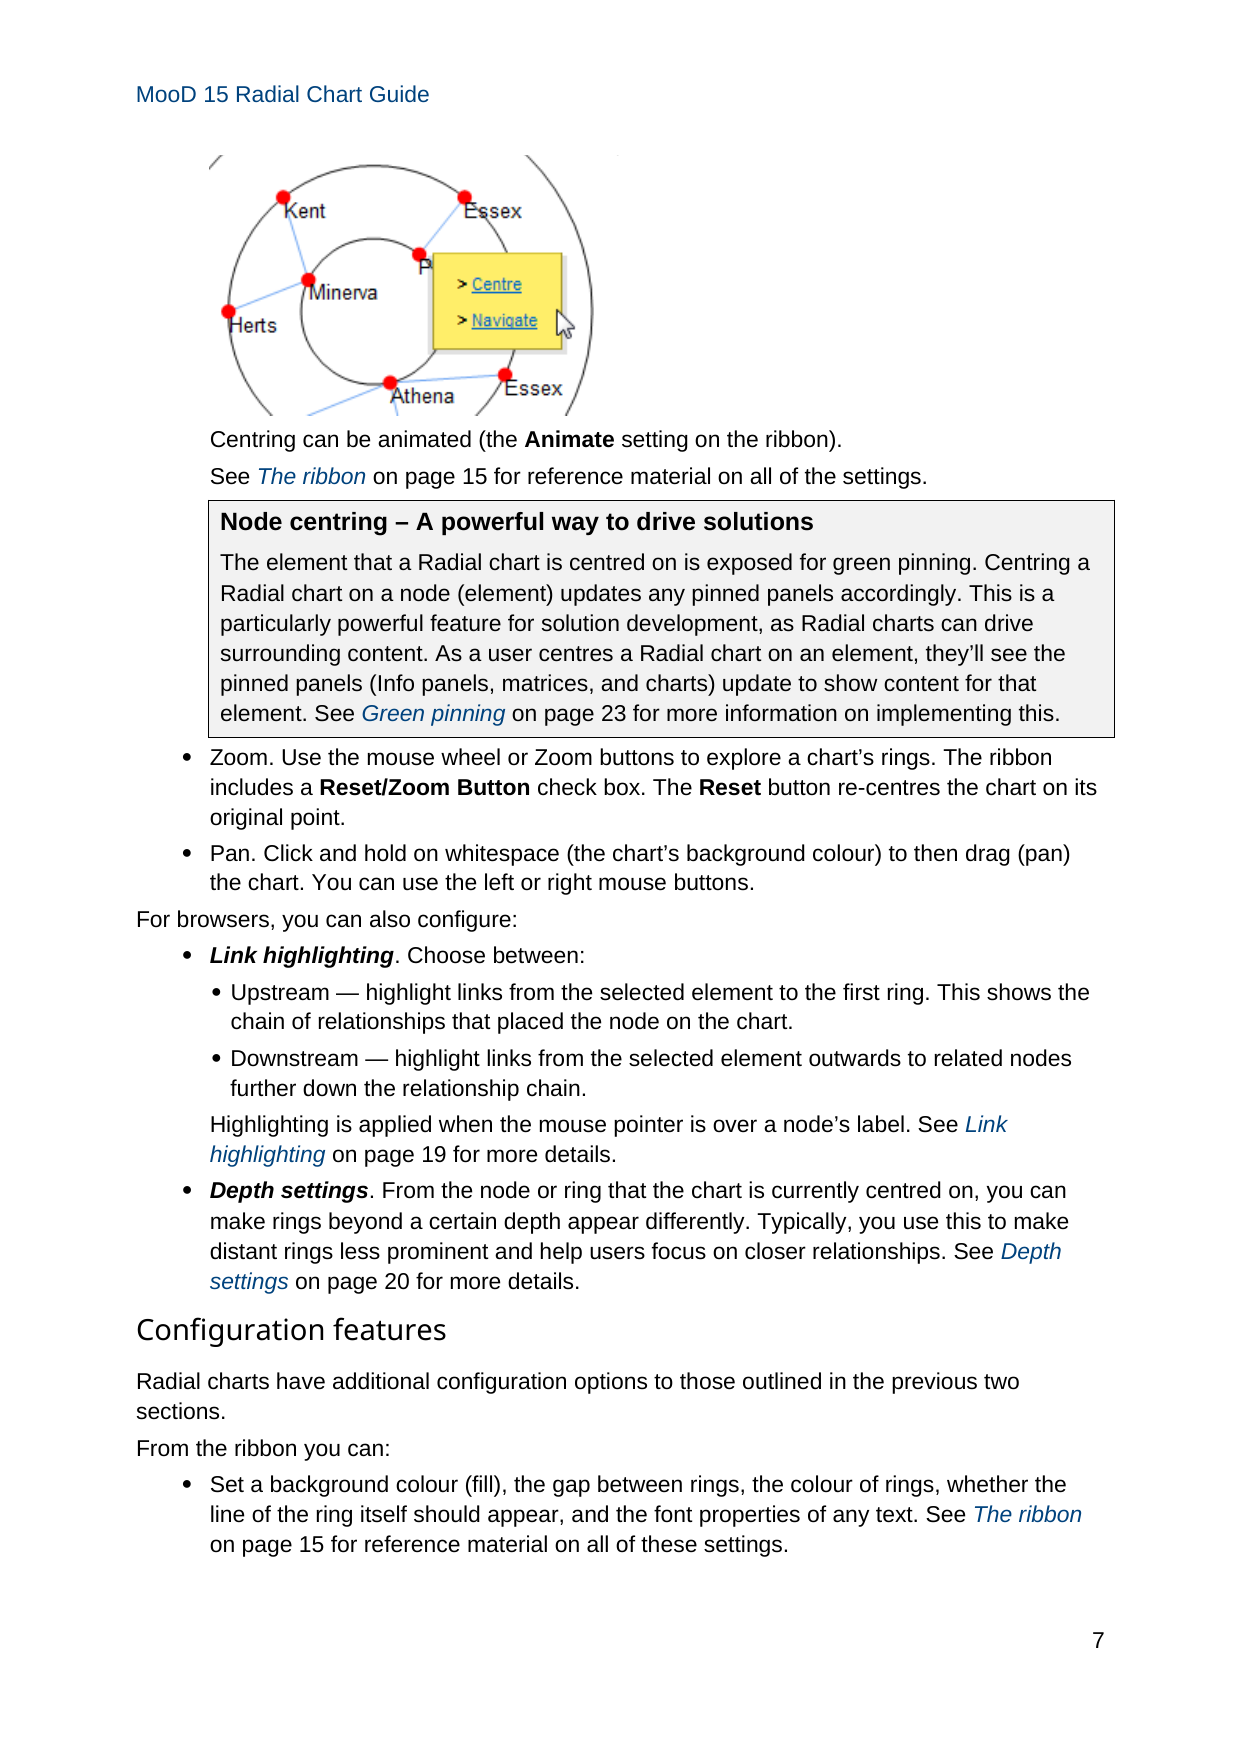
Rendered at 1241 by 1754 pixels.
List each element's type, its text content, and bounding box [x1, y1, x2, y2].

subtitle Configuration features [136, 1310, 1128, 1349]
list Depth settings. From the node or ring that the chart is currently centred on, you can make rings beyond a certain depth appear differently. Typically, you use this to make distant rings less prominent and help users focus on closer relationships. See Depth settings on page 20 for more details. [183, 1177, 1070, 1294]
list Zoom. Use the mouse wheel or Zoom buttons to explore a chart’s rings. The ribbon includes a Reset/Zoom Button check box. The Reset button re-centres the chart on its original point. [183, 744, 1098, 830]
list Pan. Click and hold on whitespace (the chart’s background colour) to then drag (pan) the chart. You can use the left or right mouse buttons. [183, 839, 1071, 896]
list Downstream — highlight links from the selected element outwards to related nodes further down the relationship chain. [212, 1045, 1073, 1101]
text Centring can be animated (the Animate setting on the ribbon). [209, 426, 1128, 452]
text 7 [125, 1627, 1104, 1654]
list Set a background colour (fill), the gap between rings, the colour of rings, whether the line of the ring itself should appear, and the font properties of any text. See The ribbon on page 15 for reference material on all of these settings. [183, 1471, 1082, 1557]
text Radial charts have additional configuration options to those outlined in the previous two sections. [136, 1368, 1022, 1425]
text See The ribbon on page 15 for reference material on all of the settings. [209, 463, 1128, 489]
text Highlighting is applied when the mouse pointer is over a node’s label. See Link highlighting on page 19 for more details. [209, 1111, 1009, 1168]
text From the ribbon you can: [136, 1435, 1128, 1461]
table_header Node centring – A powerful way to drive solutions [209, 501, 1114, 541]
picture [209, 155, 619, 416]
list Upstream — highlight links from the selected element to the first ring. This shows the chain of relationships that placed the node on the chart. [212, 979, 1091, 1035]
list Link highlighting. Choose between: [183, 942, 1128, 969]
text For browsers, you can also configure: [136, 906, 1128, 932]
table_cell The element that a Radial chart is centred on is exposed for green pinning. Centring a Radial chart on a node (element) updates any pinned panels accordingly. This is a particularly powerful feature for solution development, as Radial charts can drive surrounding content. As a user centres a Radial chart on an element, they’ll see the pinned panels (Info panels, matrices, and charts) update to show content for that element. See Green pinning on page 23 for more information on implementing this. [209, 541, 1114, 737]
